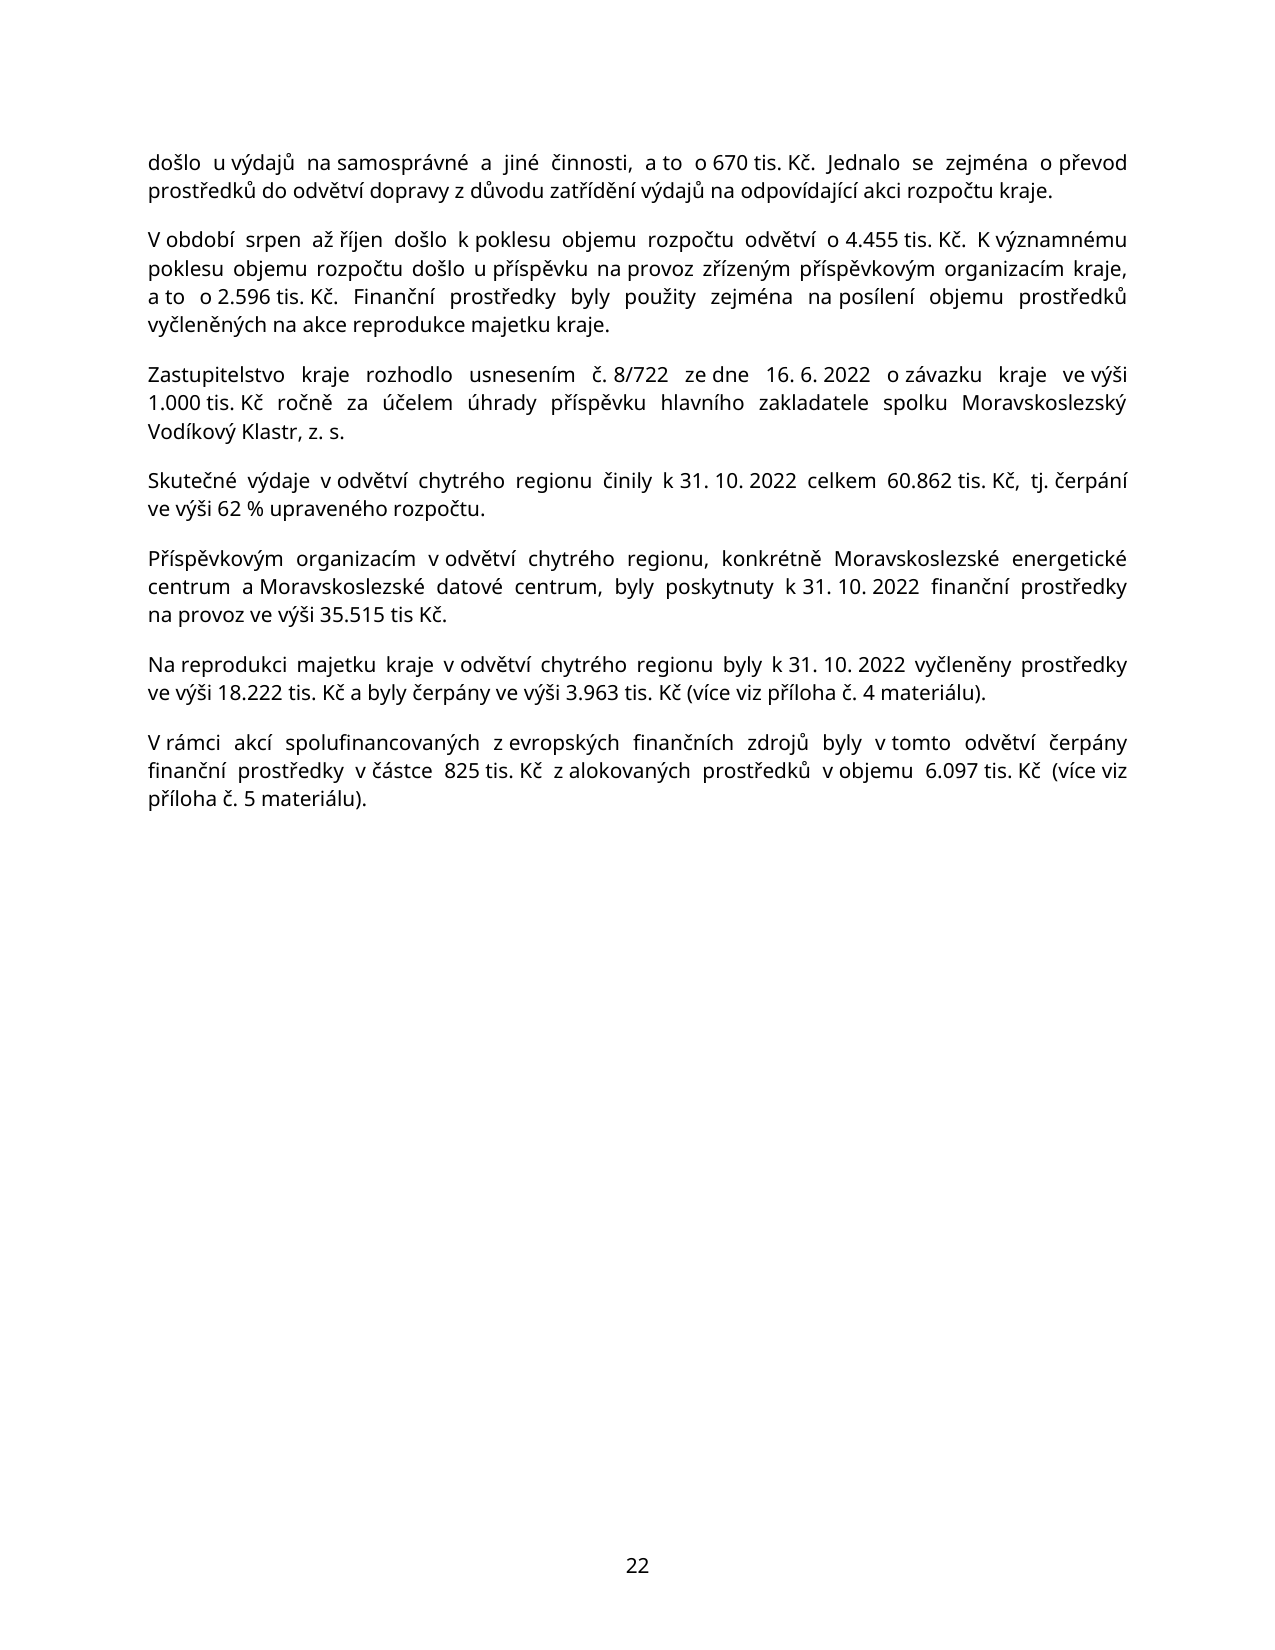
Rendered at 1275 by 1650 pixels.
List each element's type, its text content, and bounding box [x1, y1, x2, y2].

text Na reprodukci majetku kraje v odvětví chytrého regionu byly k 31. 10. 2022 vyčleněny prostředky ve výši 18.222 tis. Kč a byly čerpány ve výši 3.963 tis. Kč (více viz příloha č. 4 materiálu). [148, 650, 1127, 707]
text V rámci akcí spolufinancovaných z evropských finančních zdrojů byly v tomto odvětví čerpány finanční prostředky v částce 825 tis. Kč z alokovaných prostředků v objemu 6.097 tis. Kč (více viz příloha č. 5 materiálu). [148, 728, 1127, 813]
text Příspěvkovým organizacím v odvětví chytrého regionu, konkrétně Moravskoslezské energetické centrum a Moravskoslezské datové centrum, byly poskytnuty k 31. 10. 2022 finanční prostředky na provoz ve výši 35.515 tis Kč. [148, 544, 1127, 629]
text Zastupitelstvo kraje rozhodlo usnesením č. 8/722 ze dne 16. 6. 2022 o závazku kraje ve výši 1.000 tis. Kč ročně za účelem úhrady příspěvku hlavního zakladatele spolku Moravskoslezský Vodíkový Klastr, z. s. [148, 360, 1127, 445]
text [148, 148, 1127, 204]
text V období srpen až říjen došlo k poklesu objemu rozpočtu odvětví o 4.455 tis. Kč. K významnému poklesu objemu rozpočtu došlo u příspěvku na provoz zřízeným příspěvkovým organizacím kraje, a to o 2.596 tis. Kč. Finanční prostředky byly použity zejména na posílení objemu prostředků vyčleněných na akce reprodukce majetku kraje. [148, 225, 1127, 339]
text Skutečné výdaje v odvětví chytrého regionu činily k 31. 10. 2022 celkem 60.862 tis. Kč, tj. čerpání ve výši 62 % upraveného rozpočtu. [148, 466, 1127, 523]
